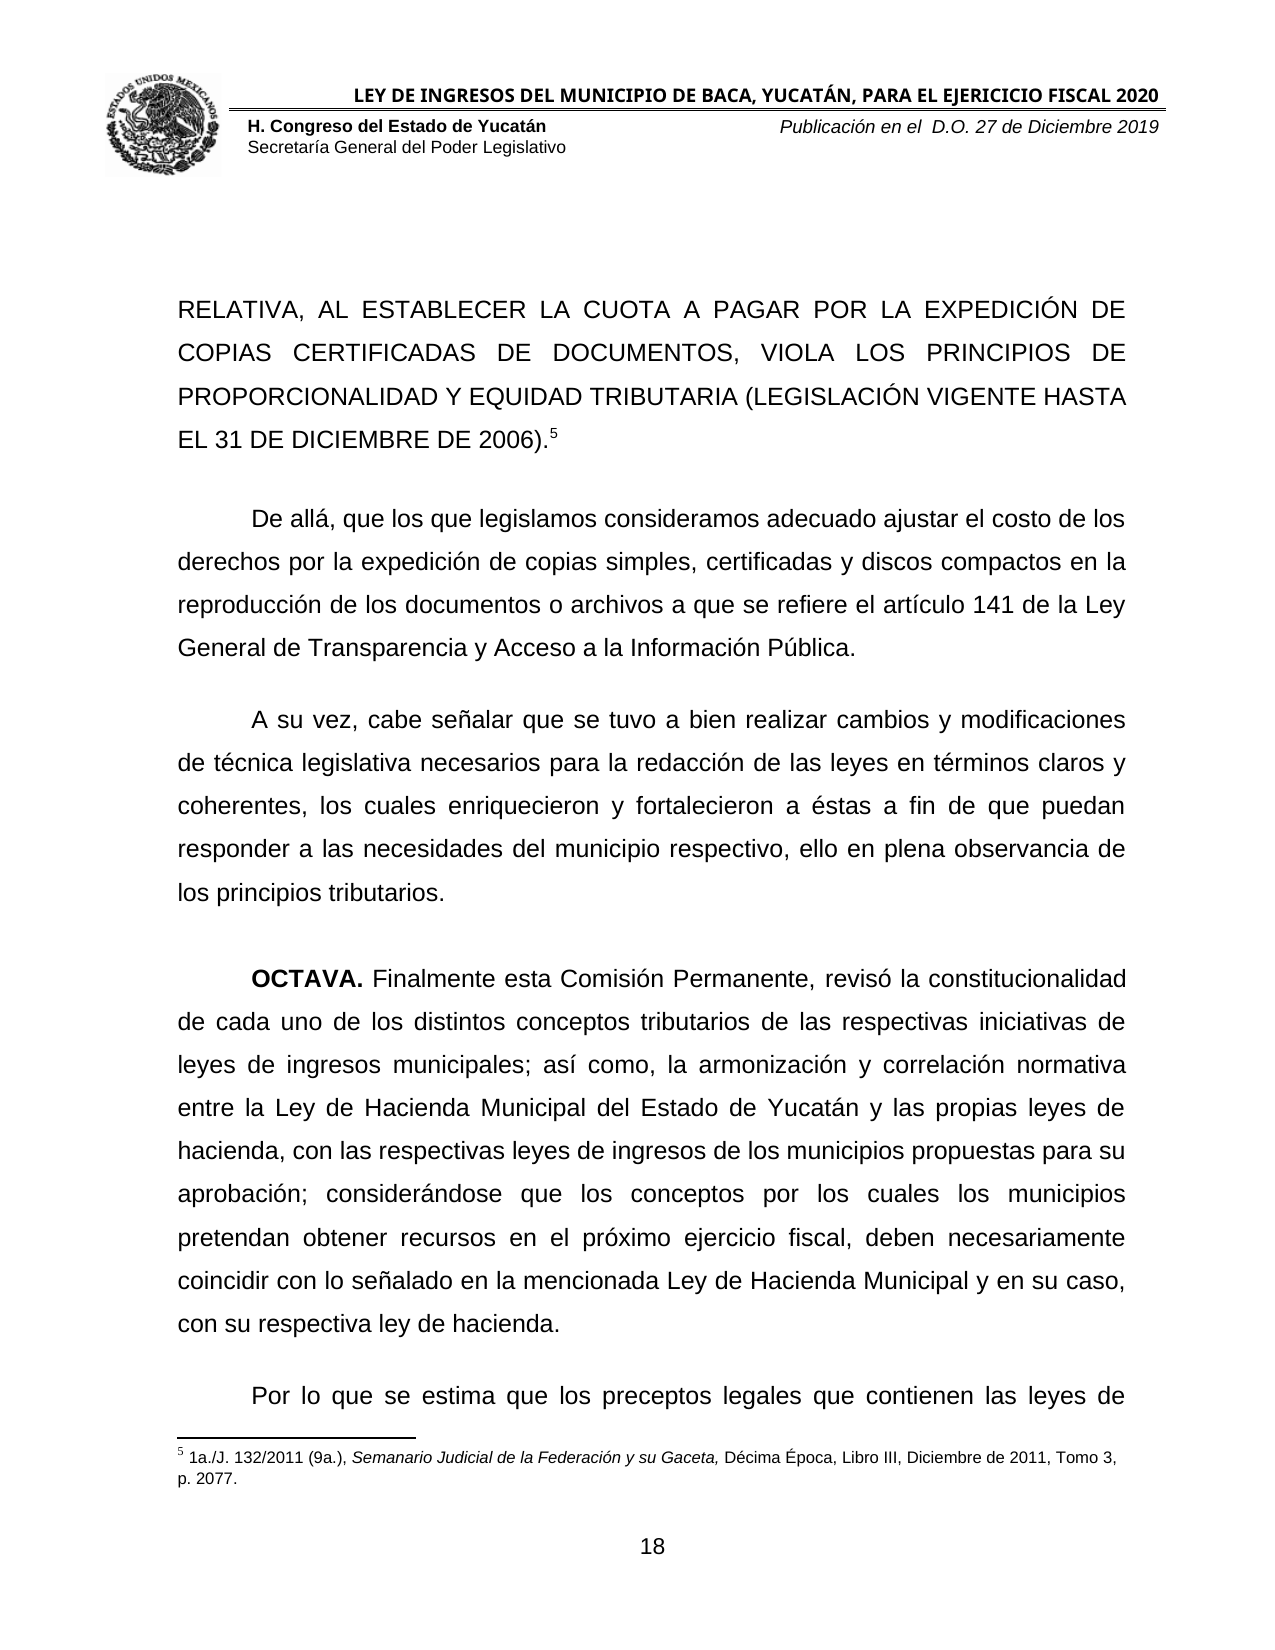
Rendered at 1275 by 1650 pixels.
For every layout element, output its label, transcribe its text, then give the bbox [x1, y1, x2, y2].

text De allá, que los que legislamos consideramos adecuado ajustar el costo de los derechos por la expedición de copias simples, certificadas y discos compactos en la reproducción de los documentos o archivos a que se refiere el artículo 141 de la Ley General de Transparencia y Acceso a la Información Pública. [177, 504, 1127, 662]
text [177, 295, 1127, 453]
text OCTAVA. Finalmente esta Comisión Permanente, revisó la constitucionalidad de cada uno de los distintos conceptos tributarios de las respectivas iniciativas de leyes de ingresos municipales; así como, la armonización y correlación normativa entre de Hacienda Municipal del Estado de Yucatán y las propias leyes de hacienda, con las respectivas leyes de ingresos de los municipios propuestas para su aprobación; considerándose que los conceptos por los cuales los municipios pretendan obtener recursos en el próximo ejercicio fiscal, deben necesariamente coincidir con lo señalado en la mencionada Ley de Hacienda Municipal y en su caso, con su respectiva ley de hacienda. [177, 964, 1127, 1337]
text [177, 1381, 1127, 1409]
text A su vez, cabe señalar que se tuvo a bien realizar cambios y modificaciones de técnica legislativa necesarios para la redacción de las leyes en términos claros y coherentes, los cuales enriquecieron y fortalecieron a éstas a fin de que puedan responder a las necesidades del municipio respectivo, ello en plena observancia de los principios tributarios. [177, 705, 1127, 906]
